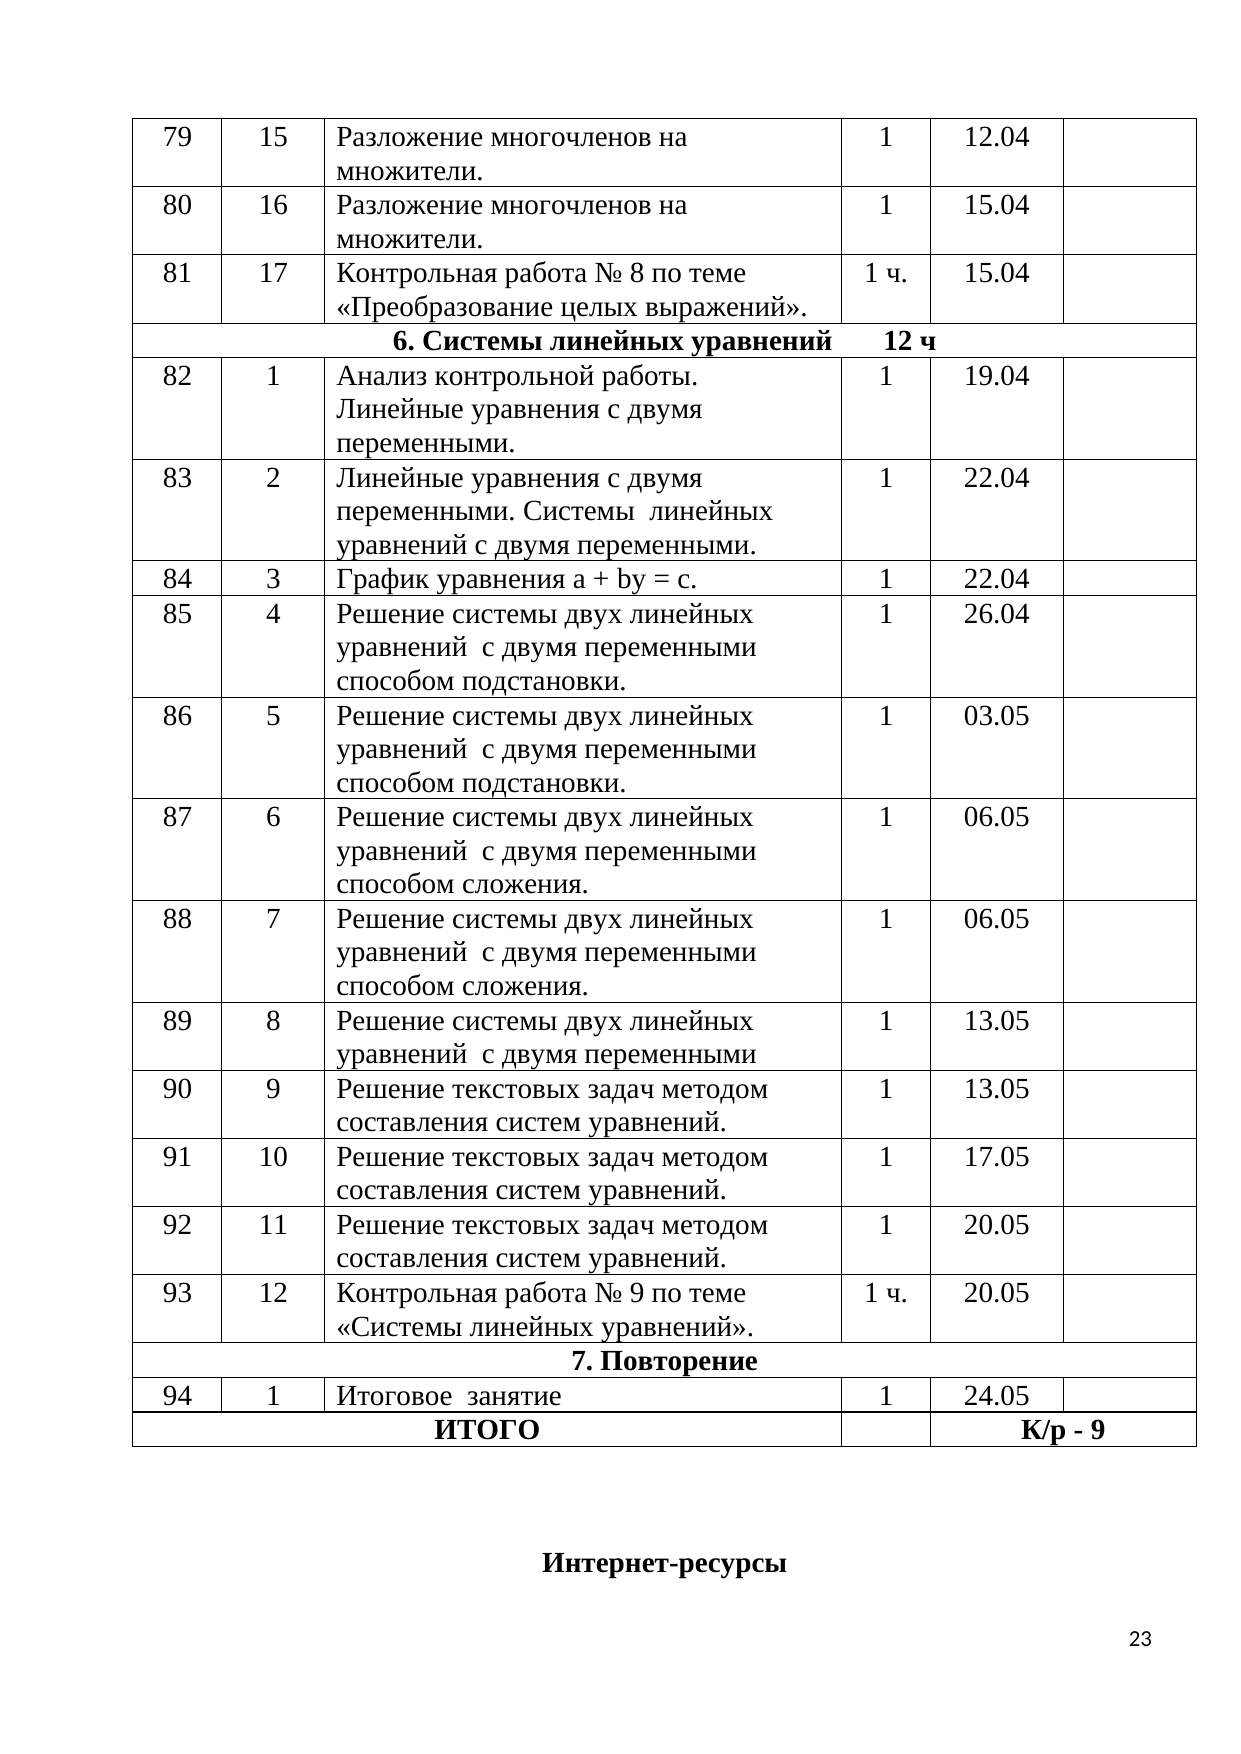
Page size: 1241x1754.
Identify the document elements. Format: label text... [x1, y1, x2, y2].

table_cell 87 [133, 799, 221, 900]
table_cell 1 [842, 596, 930, 697]
table_cell К/р - 9 [931, 1413, 1196, 1446]
table_cell [1064, 698, 1196, 798]
table_cell 85 [133, 596, 221, 697]
table_cell 1 ч. [842, 255, 930, 322]
table_cell Решение текстовых задач методом составления систем уравнений. [325, 1207, 841, 1274]
table_cell [1064, 1207, 1196, 1274]
table_cell 1 [842, 1207, 930, 1274]
table_cell Итоговое занятие [325, 1378, 841, 1411]
table_cell 1 [842, 1003, 930, 1070]
table_cell 90 [133, 1071, 221, 1138]
table_cell Решение системы двух линейных уравнений с двумя переменными способом подстановки. [325, 596, 841, 697]
table_cell Решение системы двух линейных уравнений с двумя переменными [325, 1003, 841, 1070]
table_cell [1064, 119, 1196, 186]
table_cell 13.05 [931, 1071, 1063, 1138]
table_cell 1 ч. [842, 1275, 930, 1342]
table_cell 06.05 [931, 901, 1063, 1002]
table_cell 1 [842, 1071, 930, 1138]
table_cell 1 [842, 460, 930, 560]
table_cell 12 [222, 1275, 324, 1342]
table_cell [1064, 799, 1196, 900]
table_cell 15.04 [931, 255, 1063, 322]
table_cell 13.05 [931, 1003, 1063, 1070]
table_cell 15 [222, 119, 324, 186]
table_cell 06.05 [931, 799, 1063, 900]
table_cell 8 [222, 1003, 324, 1070]
table_cell 24.05 [931, 1378, 1063, 1411]
table_cell [1064, 1003, 1196, 1070]
table_cell 1 [842, 358, 930, 459]
table_cell 5 [222, 698, 324, 798]
table_cell 2 [222, 460, 324, 560]
table_cell 17 [222, 255, 324, 322]
table_cell 91 [133, 1139, 221, 1206]
table_cell 11 [222, 1207, 324, 1274]
table_cell 1 [842, 1139, 930, 1206]
table_cell 79 [133, 119, 221, 186]
table_cell 7. Повторение [133, 1343, 1196, 1377]
table_cell 86 [133, 698, 221, 798]
table_cell [1064, 1275, 1196, 1342]
table_cell 26.04 [931, 596, 1063, 697]
table_cell 1 [842, 561, 930, 595]
table_cell 3 [222, 561, 324, 595]
table_cell 12.04 [931, 119, 1063, 186]
table_cell 6. Системы линейных уравнений 12 ч [133, 324, 1196, 357]
table_cell 1 [222, 358, 324, 459]
table_cell Разложение многочленов на множители. [325, 187, 841, 254]
table_cell 82 [133, 358, 221, 459]
table_cell 4 [222, 596, 324, 697]
table_cell 7 [222, 901, 324, 1002]
table_cell 83 [133, 460, 221, 560]
table_cell Решение системы двух линейных уравнений с двумя переменными способом сложения. [325, 799, 841, 900]
table_cell Контрольная работа № 8 по теме «Преобразование целых выражений». [325, 255, 841, 322]
table_cell 81 [133, 255, 221, 322]
table_cell Решение системы двух линейных уравнений с двумя переменными способом подстановки. [325, 698, 841, 798]
table_cell 1 [842, 698, 930, 798]
table_cell Линейные уравнения с двумя переменными. Системы линейных уравнений с двумя переменными. [325, 460, 841, 560]
table_cell 17.05 [931, 1139, 1063, 1206]
table_cell [1064, 358, 1196, 459]
table_cell График уравнения а + bу = с. [325, 561, 841, 595]
table_cell 22.04 [931, 460, 1063, 560]
table_cell 89 [133, 1003, 221, 1070]
table_cell Решение текстовых задач методом составления систем уравнений. [325, 1139, 841, 1206]
table_cell 20.05 [931, 1275, 1063, 1342]
table_cell [1064, 1139, 1196, 1206]
table_cell 1 [842, 799, 930, 900]
table_cell ИТОГО [133, 1413, 841, 1446]
table_cell 1 [842, 901, 930, 1002]
table_cell 1 [842, 1378, 930, 1411]
table_cell [1064, 596, 1196, 697]
table_cell [1064, 460, 1196, 560]
table_cell [1064, 187, 1196, 254]
table_cell [1064, 1071, 1196, 1138]
table_cell 6 [222, 799, 324, 900]
table_cell 20.05 [931, 1207, 1063, 1274]
table_cell 03.05 [931, 698, 1063, 798]
table_cell 16 [222, 187, 324, 254]
table_cell 88 [133, 901, 221, 1002]
table_cell Контрольная работа № 9 по теме «Системы линейных уравнений». [325, 1275, 841, 1342]
table_cell 15.04 [931, 187, 1063, 254]
table_cell 80 [133, 187, 221, 254]
table_cell 94 [133, 1378, 221, 1411]
table_cell 19.04 [931, 358, 1063, 459]
table_cell 22.04 [931, 561, 1063, 595]
table_cell 9 [222, 1071, 324, 1138]
table_cell [842, 1413, 930, 1446]
table_cell [1064, 1378, 1196, 1411]
table_cell [1064, 901, 1196, 1002]
table_cell Анализ контрольной работы. Линейные уравнения с двумя переменными. [325, 358, 841, 459]
table_cell [1064, 255, 1196, 322]
table_cell 93 [133, 1275, 221, 1342]
table_cell 84 [133, 561, 221, 595]
table_cell 10 [222, 1139, 324, 1206]
table_cell 92 [133, 1207, 221, 1274]
table_cell 1 [222, 1378, 324, 1411]
table_cell Решение текстовых задач методом составления систем уравнений. [325, 1071, 841, 1138]
table_cell Решение системы двух линейных уравнений с двумя переменными способом сложения. [325, 901, 841, 1002]
table_cell [1064, 561, 1196, 595]
text Интернет-ресурсы [177, 1545, 1152, 1578]
table_cell 1 [842, 119, 930, 186]
table_cell 1 [842, 187, 930, 254]
table_cell Разложение многочленов на множители. [325, 119, 841, 186]
